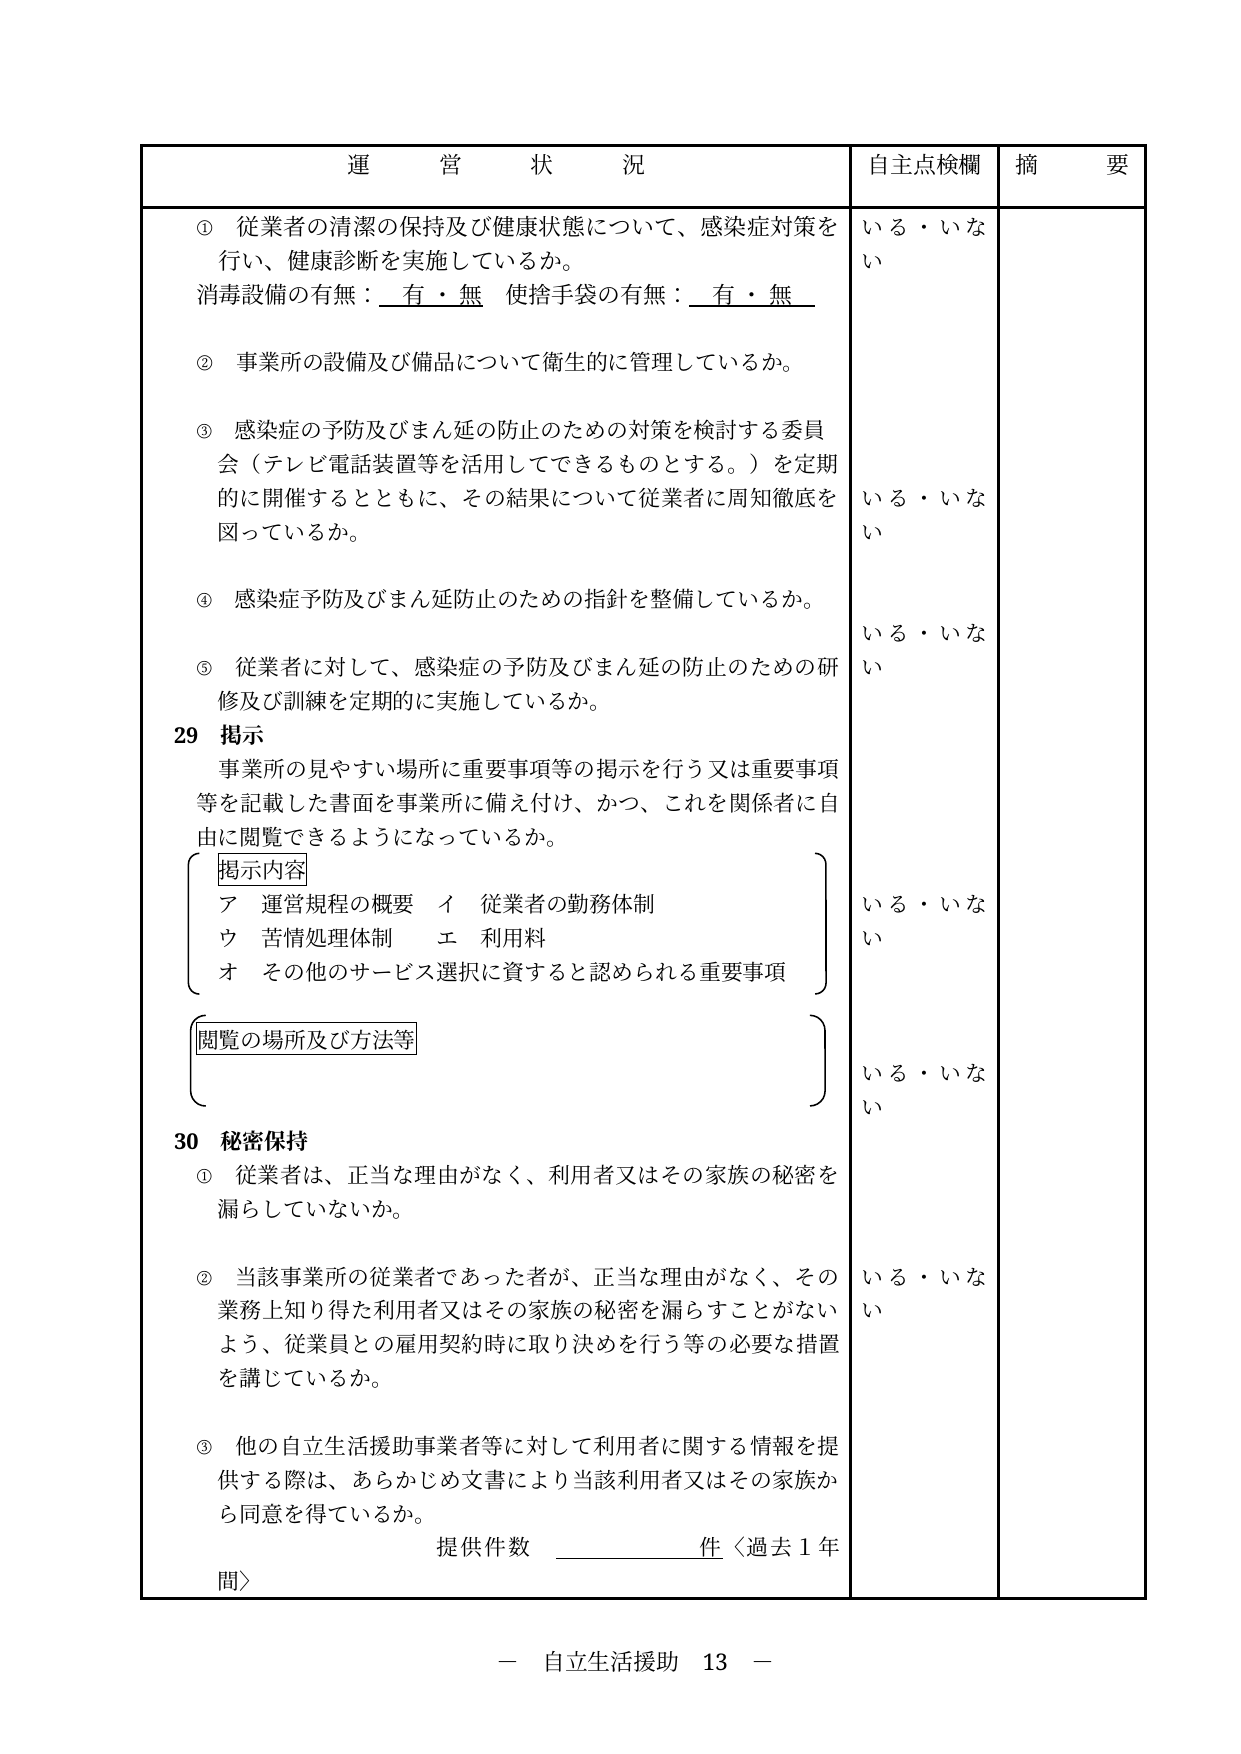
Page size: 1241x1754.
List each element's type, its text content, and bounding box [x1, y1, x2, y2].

table_header 摘 要 [1000, 147, 1144, 206]
table_header 自主点検欄 [852, 147, 997, 206]
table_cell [852, 209, 997, 1597]
table_header 運 営 状 況 [143, 147, 849, 206]
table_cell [143, 209, 849, 1597]
table_cell [1000, 209, 1144, 1597]
